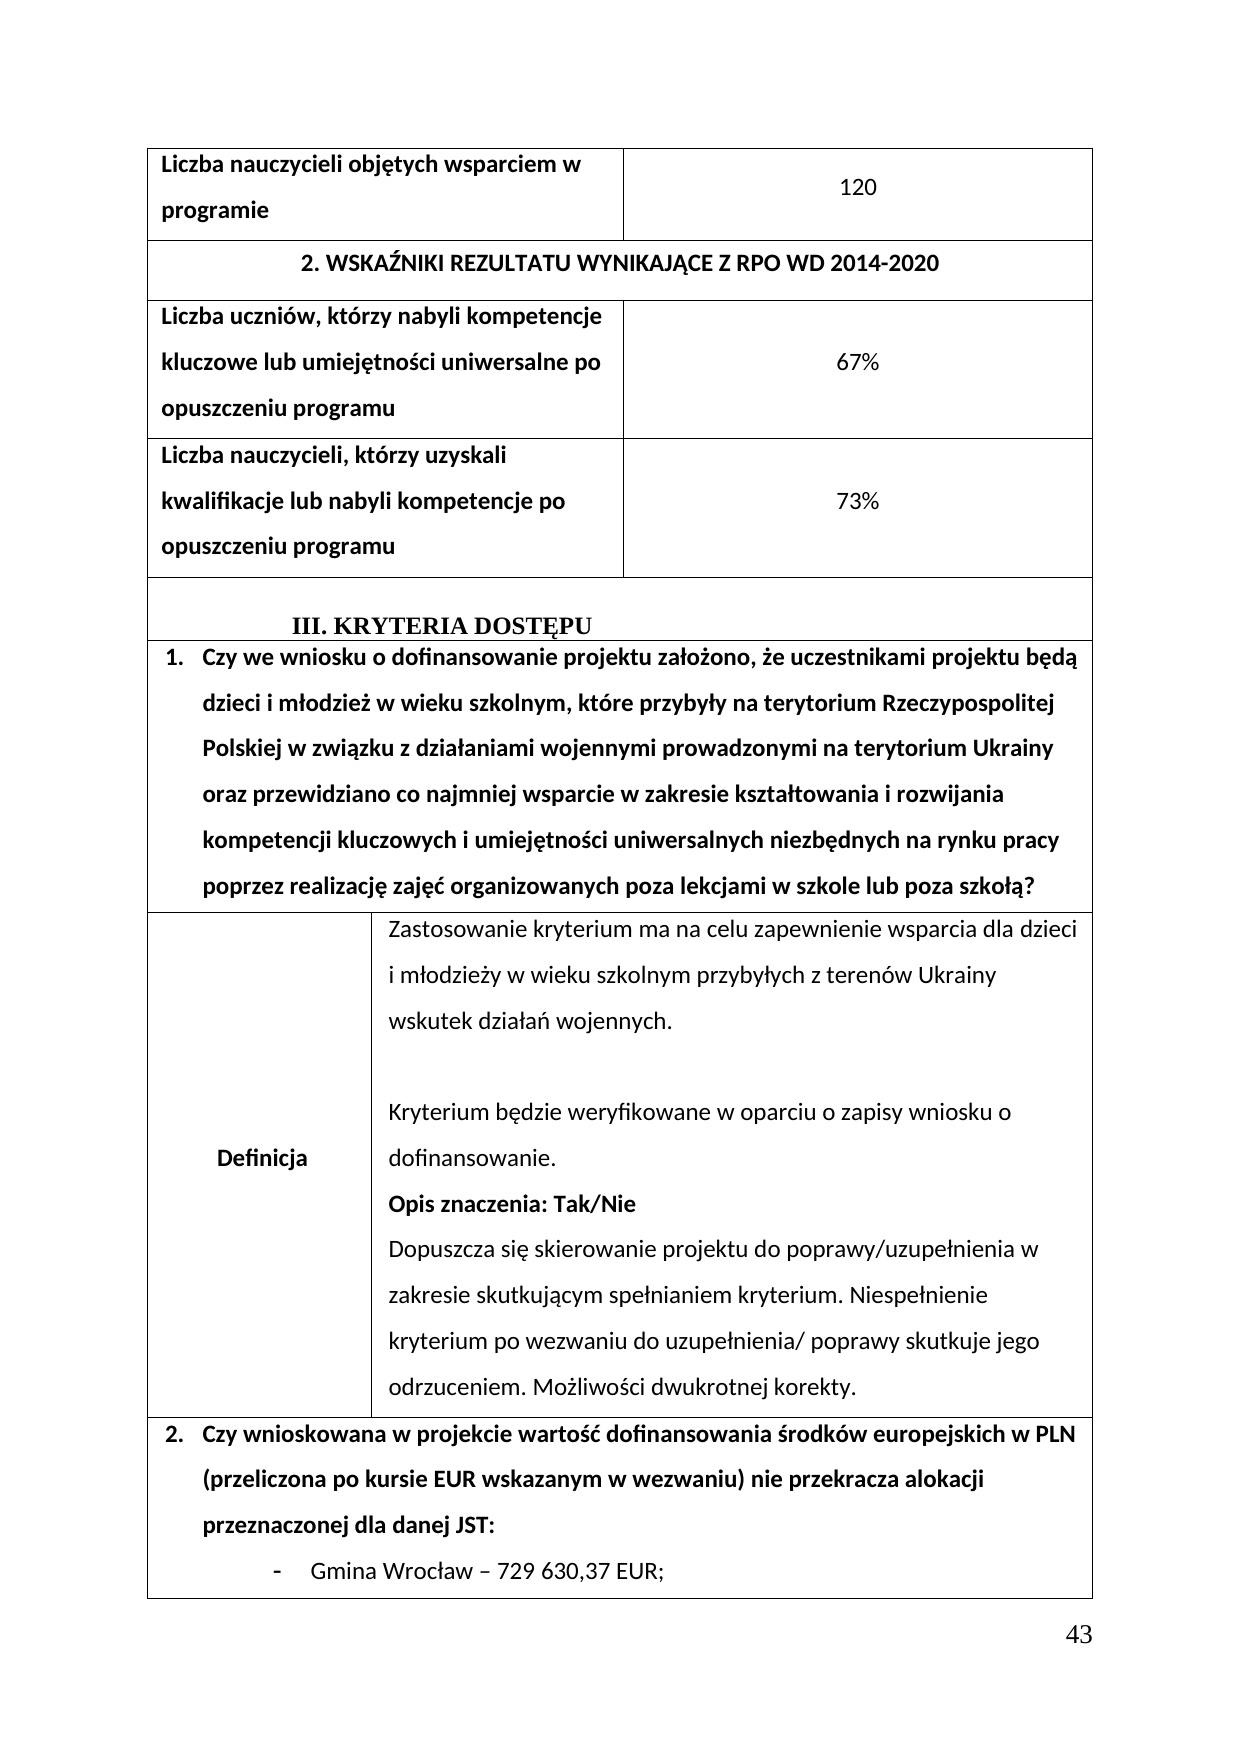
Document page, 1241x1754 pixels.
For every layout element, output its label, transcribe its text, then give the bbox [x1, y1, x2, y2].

table_cell 2. WSKAŹNIKI REZULTATU WYNIKAJĄCE Z RPO WD 2014-2020 [148, 241, 1092, 299]
table_cell 120 [624, 149, 1092, 240]
table_cell Czy we wniosku o dofinansowanie projektu założono, że uczestnikami projektu będą dzieci i młodzież w wieku szkolnym, które przybyły na terytorium Rzeczypospolitej Polskiej w związku z działaniami wojennymi prowadzonymi na terytorium Ukrainy oraz przewidziano co najmniej wsparcie w zakresie kształtowania i rozwijania kompetencji kluczowych i umiejętności uniwersalnych niezbędnych na rynku pracy poprzez realizację zajęć organizowanych poza lekcjami w szkole lub poza szkołą? [148, 641, 1092, 912]
table_cell Definicja [148, 913, 371, 1417]
table_cell Zastosowanie kryterium ma na celu zapewnienie wsparcia dla dzieci i młodzieży w wieku szkolnym przybyłych z terenów Ukrainy wskutek działań wojennych. Kryterium będzie weryfikowane w oparciu o zapisy wniosku o dofinansowanie. Opis znaczenia: Tak/Nie Dopuszcza się skierowanie projektu do poprawy/uzupełnienia w zakresie skutkującym spełnianiem kryterium. Niespełnienie kryterium po wezwaniu do uzupełnienia/ poprawy skutkuje jego odrzuceniem. Możliwości dwukrotnej korekty. [372, 913, 1092, 1417]
table_cell Liczba uczniów, którzy nabyli kompetencje kluczowe lub umiejętności uniwersalne po opuszczeniu programu [148, 301, 623, 438]
table_cell 73% [624, 439, 1092, 577]
table_cell Liczba nauczycieli, którzy uzyskali kwalifikacje lub nabyli kompetencje po opuszczeniu programu [148, 439, 623, 577]
table_cell III. KRYTERIA DOSTĘPU [148, 578, 1092, 640]
table_cell Liczba nauczycieli objętych wsparciem w programie [148, 149, 623, 240]
table_cell 67% [624, 301, 1092, 438]
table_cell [148, 1418, 1092, 1597]
